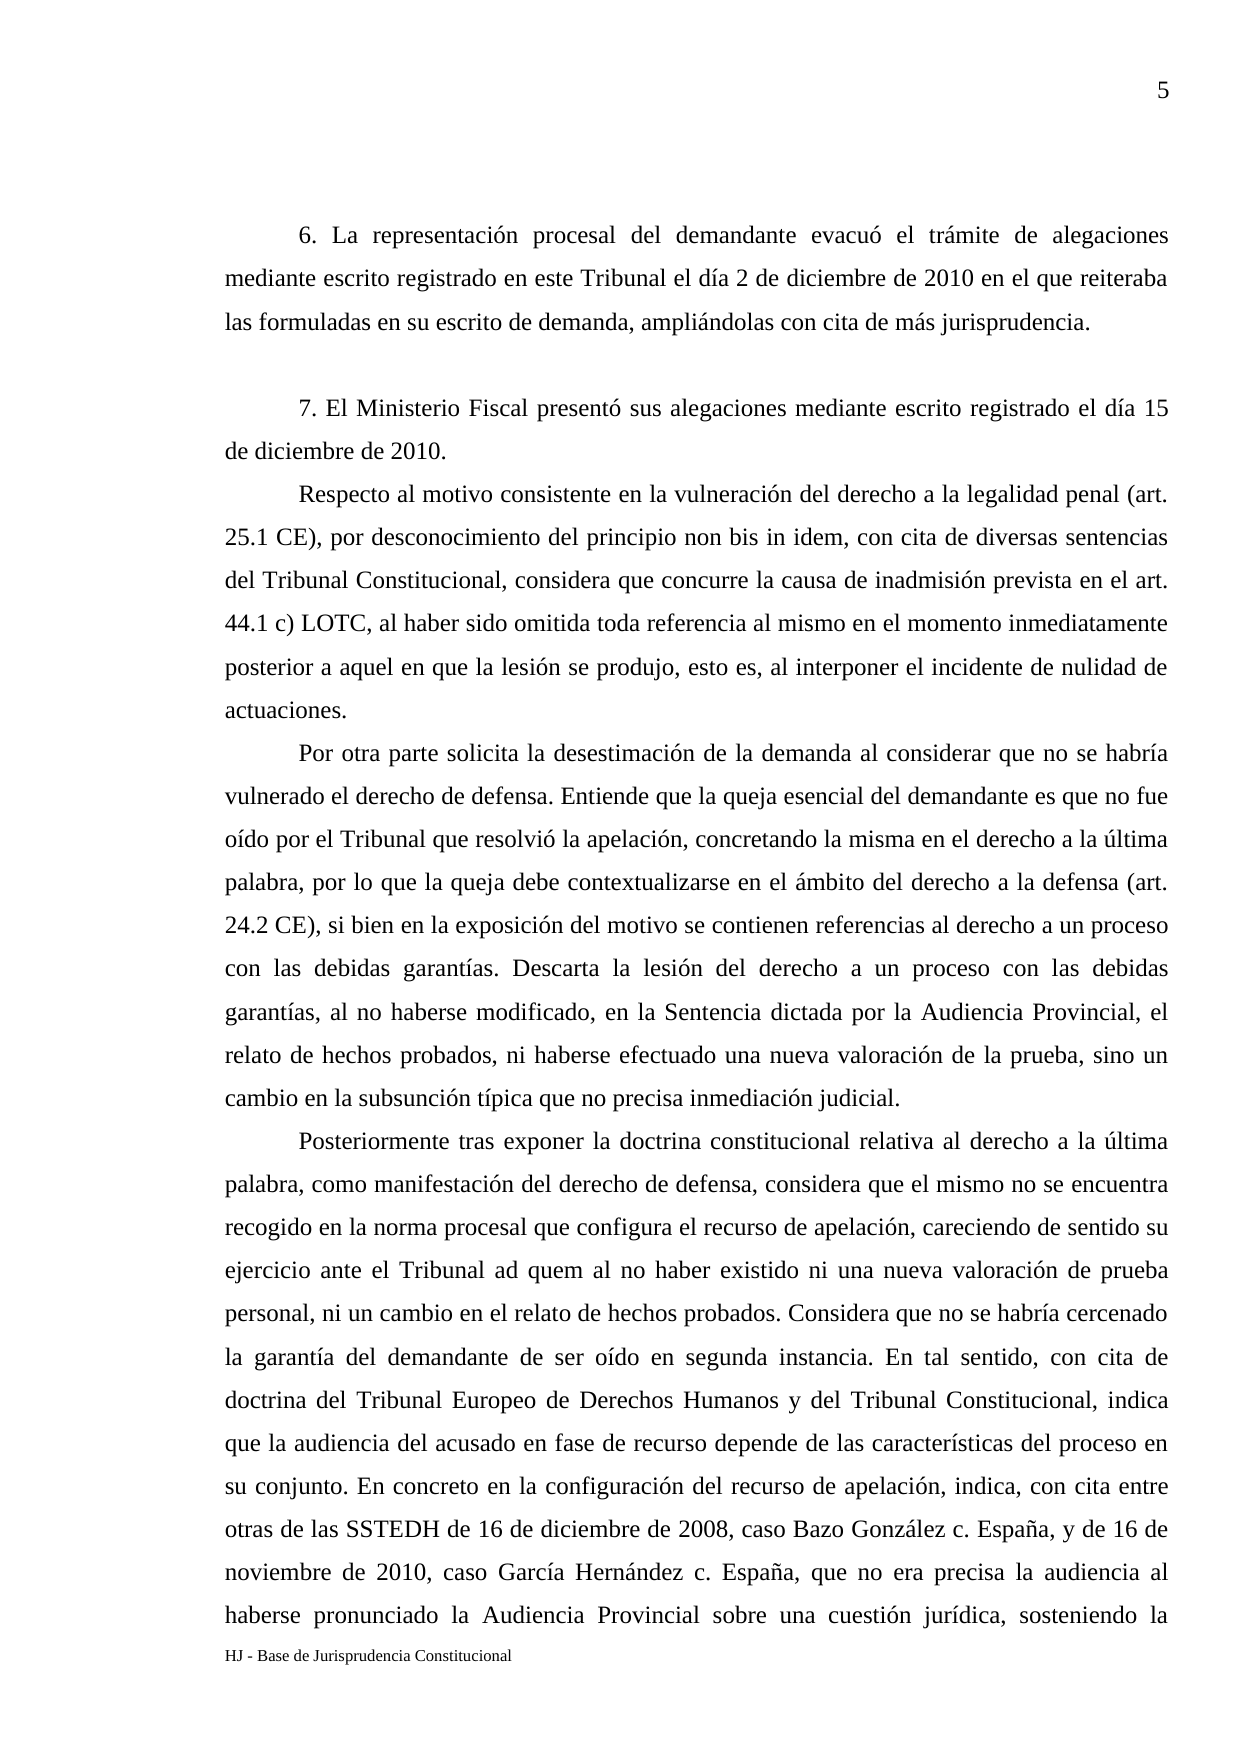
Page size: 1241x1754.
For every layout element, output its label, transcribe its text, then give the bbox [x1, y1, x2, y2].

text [224, 1126, 1169, 1629]
text 7. El Ministerio Fiscal presentó sus alegaciones mediante escrito registrado el día 15 de diciembre de 2010. [224, 393, 1169, 465]
text Por otra parte solicita la desestimación de la demanda al considerar que no se habría vulnerado el derecho de defensa. Entiende que la queja esencial del demandante es que no fue oído por el Tribunal que resolvió la apelación, concretando la misma en el derecho a la última palabra, por lo que la queja debe contextualizarse en el ámbito del derecho a la defensa (art. 24.2 CE), si bien en la exposición del motivo se contienen referencias al derecho a un proceso con las debidas garantías. Descarta la lesión del derecho a un proceso con las debidas garantías, al no haberse modificado, en la Sentencia dictada por la Audiencia Provincial, el relato de hechos probados, ni haberse efectuado una nueva valoración de la prueba, sino un cambio en la subsunción típica que no precisa inmediación judicial. [224, 738, 1169, 1112]
text Respecto al motivo consistente en la vulneración del derecho a la legalidad penal (art. 25.1 CE), por desconocimiento del principio non bis in idem, con cita de diversas sentencias del Tribunal Constitucional, considera que concurre la causa de inadmisión prevista en el art. 44.1 c) LOTC, al haber sido omitida toda referencia al mismo en el momento inmediatamente posterior a aquel en que la lesión se produjo, esto es, al interponer el incidente de nulidad de actuaciones. [224, 479, 1169, 723]
text 6. La representación procesal del demandante evacuó el trámite de alegaciones mediante escrito registrado en este Tribunal el día 2 de diciembre de 2010 en el que reiteraba las formuladas en su escrito de demanda, ampliándolas con cita de más jurisprudencia. [224, 220, 1169, 335]
